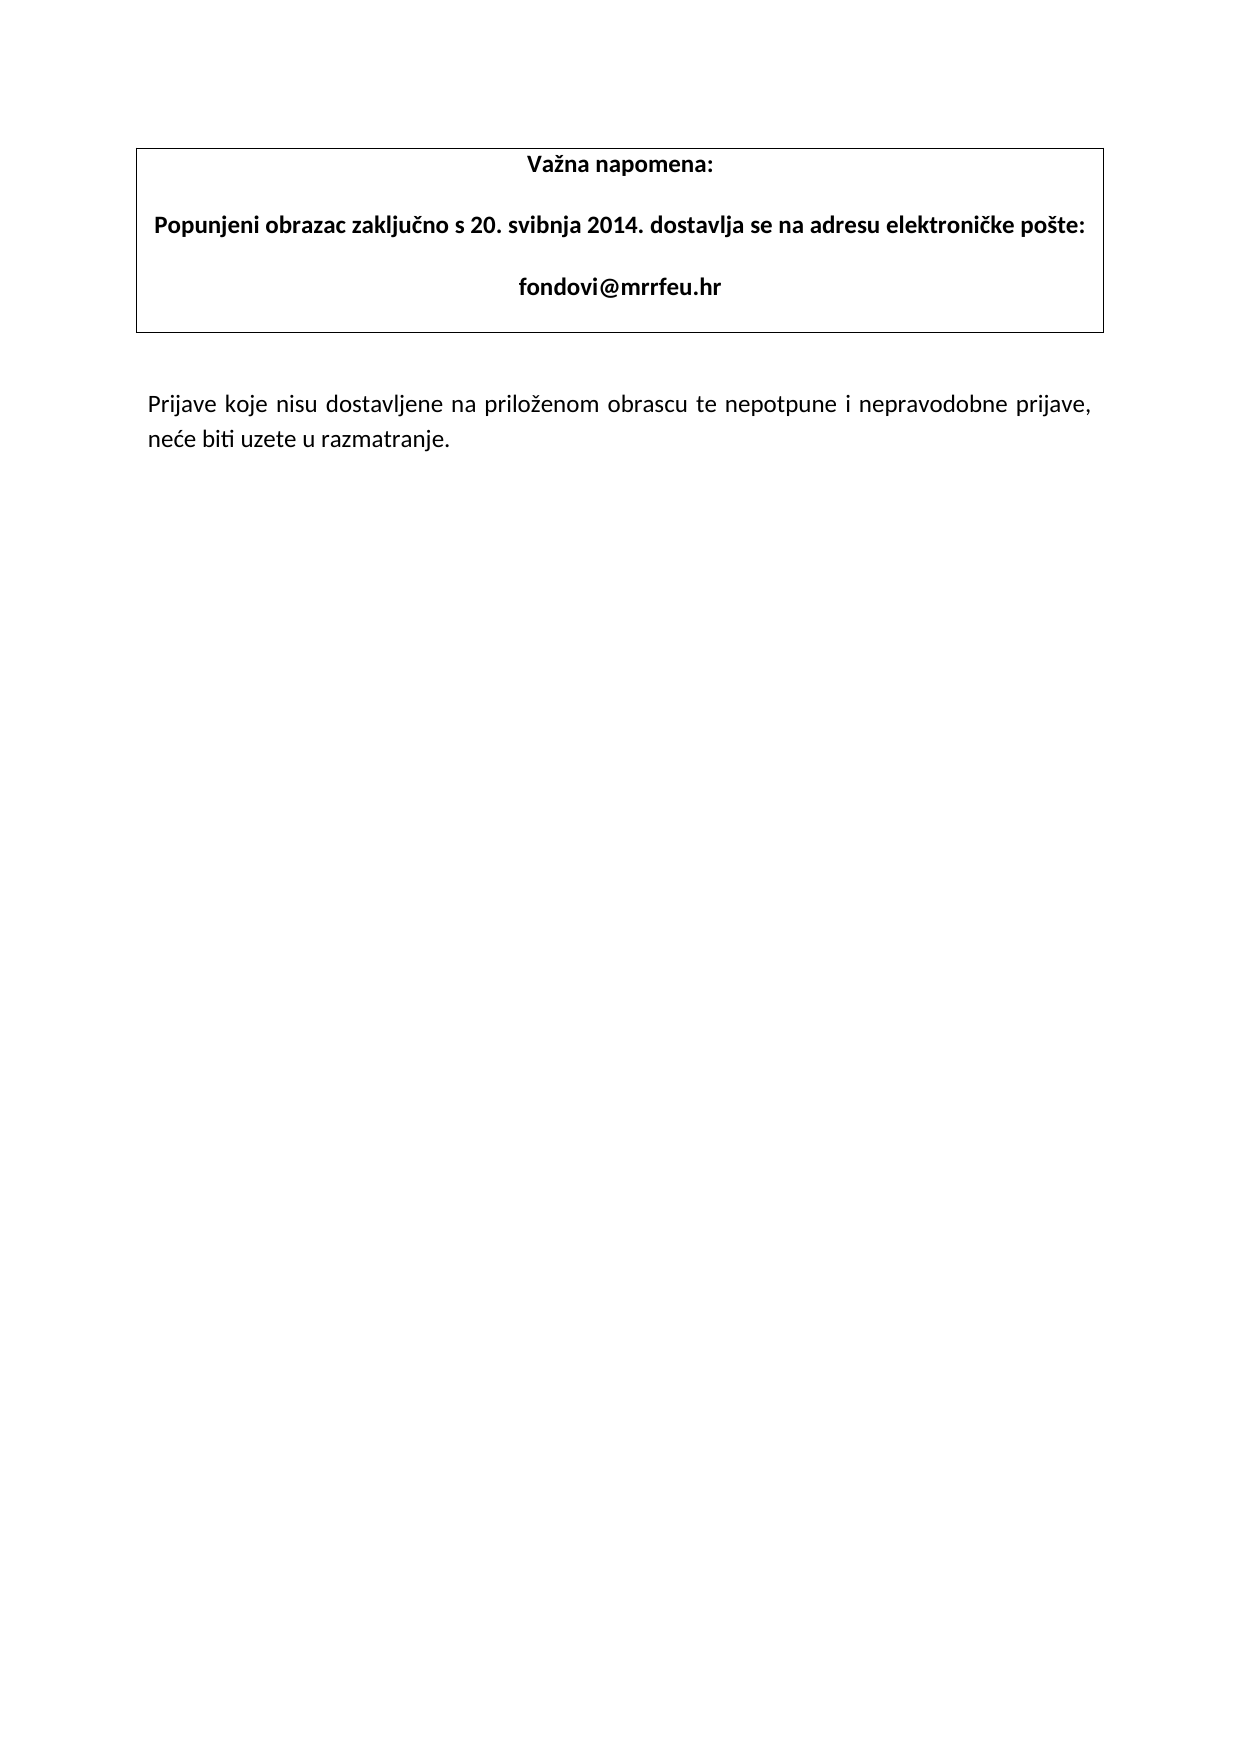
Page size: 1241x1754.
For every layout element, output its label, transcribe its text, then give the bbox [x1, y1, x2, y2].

text Prijave koje nisu dostavljene na priloženom obrascu te nepotpune i nepravodobne prijave, neće biti uzete u razmatranje. [148, 389, 1093, 454]
table_header Važna napomena: Popunjeni obrazac zaključno s 20. svibnja 2014. dostavlja se na adresu elektroničke pošte: fondovi@mrrfeu.hr [137, 149, 1103, 332]
